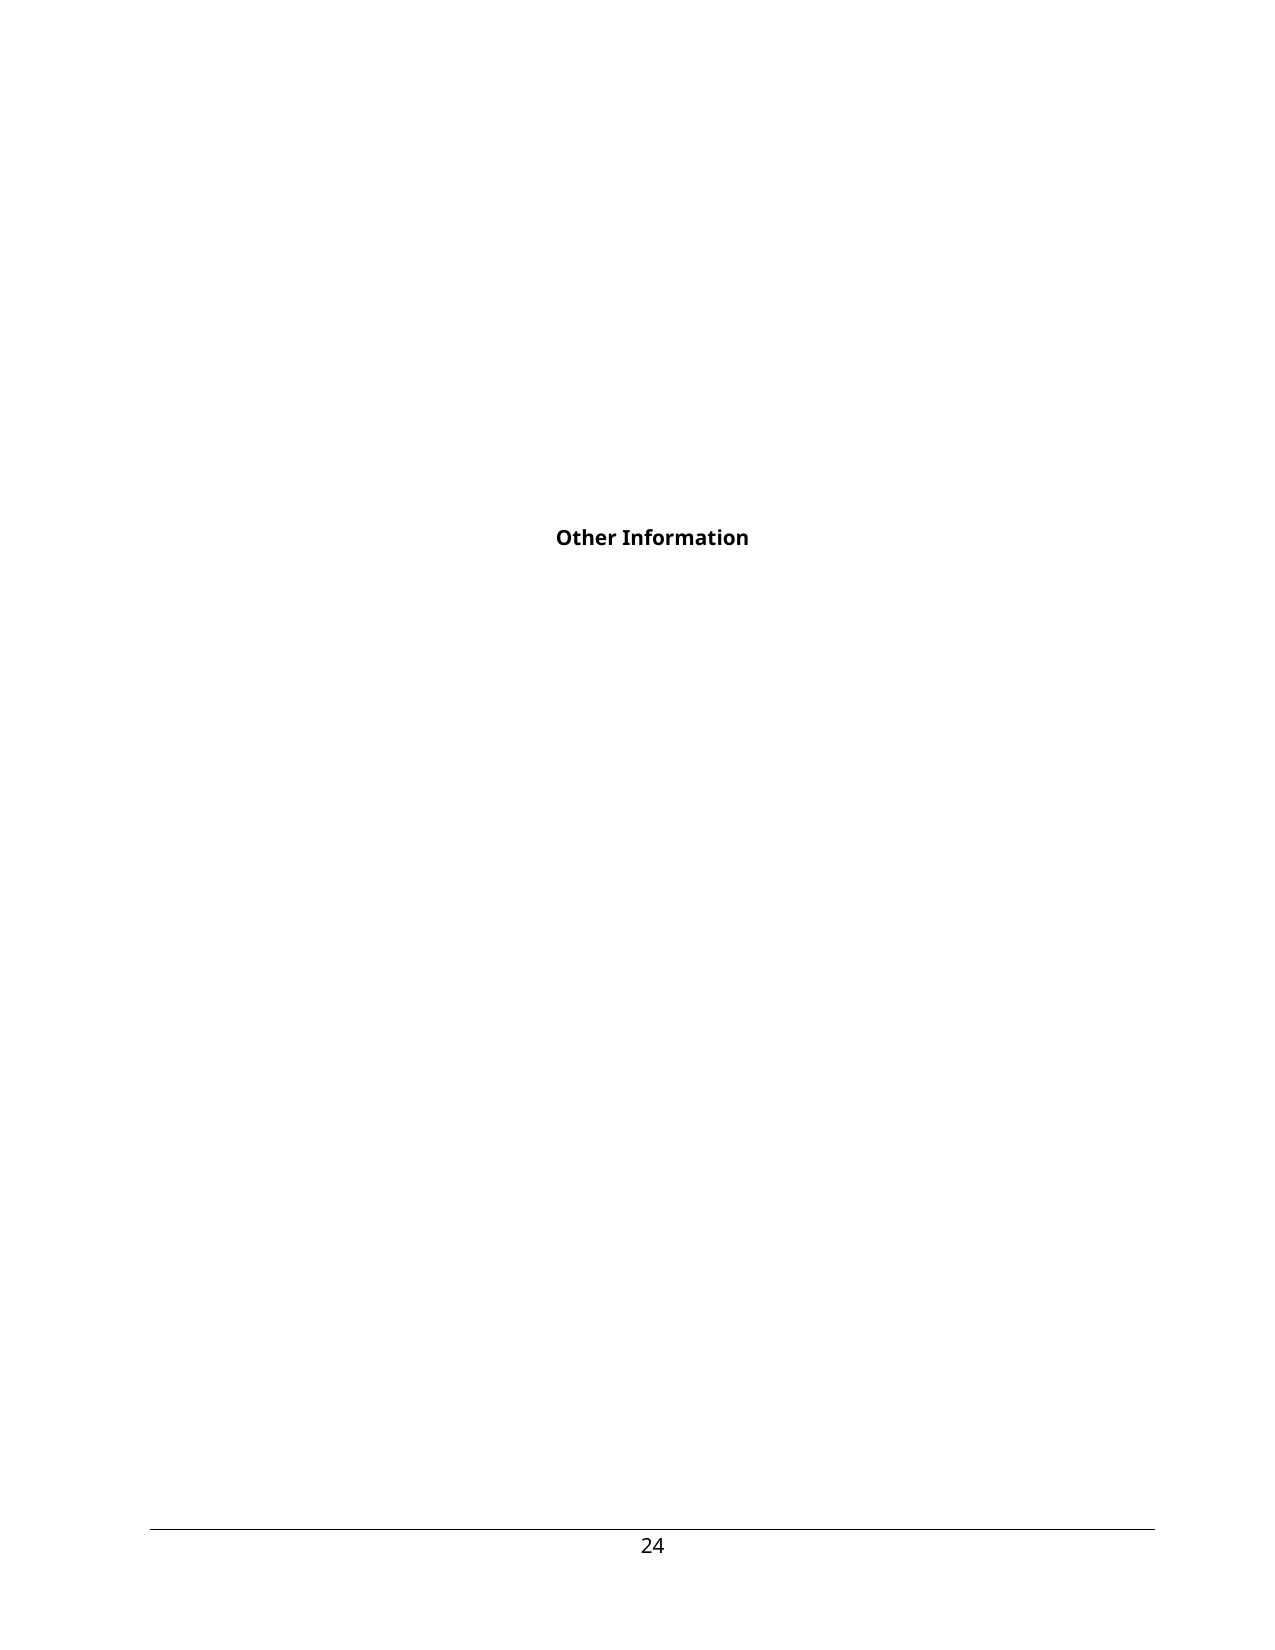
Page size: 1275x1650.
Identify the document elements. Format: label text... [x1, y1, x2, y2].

text Other Information [150, 525, 1155, 550]
